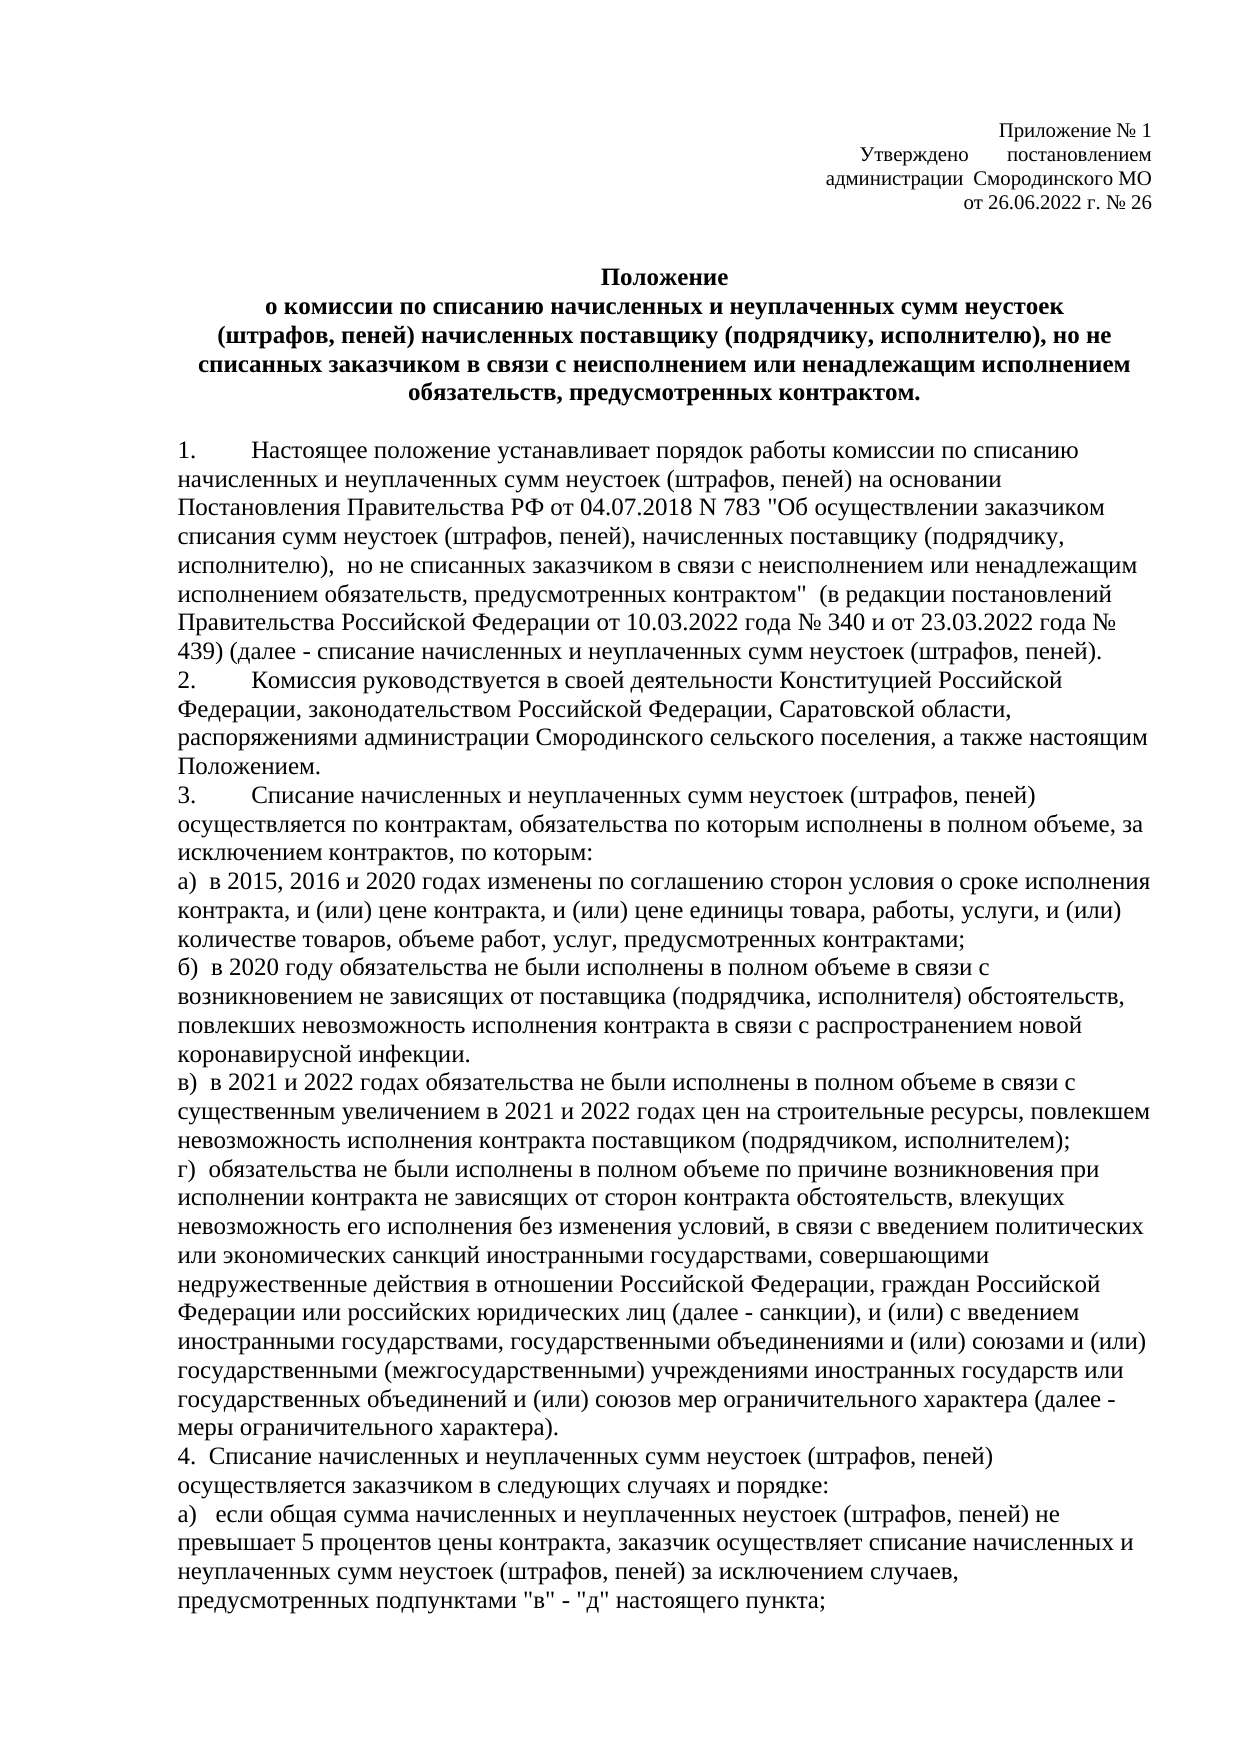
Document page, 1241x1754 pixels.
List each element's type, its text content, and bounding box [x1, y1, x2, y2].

text в) в 2021 и 2022 годах обязательства не были исполнены в полном объеме в связи с существенным увеличением в 2021 и 2022 годах цен на строительные ресурсы, повлекшем невозможность исполнения контракта поставщиком (подрядчиком, исполнителем); [177, 1067, 1152, 1154]
text администрации Смородинского МО [177, 166, 1152, 190]
text а) в 2015, 2016 и 2020 годах изменены по соглашению сторон условия о сроке исполнения контракта, и (или) цене контракта, и (или) цене единицы товара, работы, услуги, и (или) количестве товаров, объеме работ, услуг, предусмотренных контрактами; [177, 866, 1152, 952]
text Положение [177, 262, 1152, 291]
text 3. Списание начисленных и неуплаченных сумм неустоек (штрафов, пеней) осуществляется по контрактам, обязательства по которым исполнены в полном объеме, за исключением контрактов, по которым: [177, 780, 1152, 866]
text 2. Комиссия руководствуется в своей деятельности Конституцией Российской Федерации, законодательством Российской Федерации, Саратовской области, распоряжениями администрации Смородинского сельского поселения, а также настоящим Положением. [177, 665, 1152, 780]
text г) обязательства не были исполнены в полном объеме по причине возникновения при исполнении контракта не зависящих от сторон контракта обстоятельств, влекущих невозможность его исполнения без изменения условий, в связи с введением политических или экономических санкций иностранными государствами, совершающими недружественные действия в отношении Российской Федерации, граждан Российской Федерации или российских юридических лиц (далее - санкции), и (или) с введением иностранными государствами, государственными объединениями и (или) союзами и (или) государственными (межгосударственными) учреждениями иностранных государств или государственных объединений и (или) союзов мер ограничительного характера (далее - меры ограничительного характера). [177, 1154, 1152, 1441]
text Приложение № 1 [177, 118, 1152, 142]
text от 26.06.2022 г. № 26 [177, 190, 1152, 214]
text 1. Настоящее положение устанавливает порядок работы комиссии по списанию начисленных и неуплаченных сумм неустоек (штрафов, пеней) на основании Постановления Правительства РФ от 04.07.2018 N 783 "Об осуществлении заказчиком списания сумм неустоек (штрафов, пеней), начисленных поставщику (подрядчику, исполнителю), но не списанных заказчиком в связи с неисполнением или ненадлежащим исполнением обязательств, предусмотренных контрактом" (в редакции постановлений Правительства Российской Федерации от 10.03.2022 года № 340 и от 23.03.2022 года № 439) (далее - списание начисленных и неуплаченных сумм неустоек (штрафов, пеней). [177, 435, 1152, 665]
text Утверждено постановлением [177, 142, 1152, 166]
text а) если общая сумма начисленных и неуплаченных неустоек (штрафов, пеней) не превышает 5 процентов цены контракта, заказчик осуществляет списание начисленных и неуплаченных сумм неустоек (штрафов, пеней) за исключением случаев, предусмотренных подпунктами "в" - "д" настоящего пункта; [177, 1499, 1152, 1614]
text б) в 2020 году обязательства не были исполнены в полном объеме в связи с возникновением не зависящих от поставщика (подрядчика, исполнителя) обстоятельств, повлекших невозможность исполнения контракта в связи с распространением новой коронавирусной инфекции. [177, 952, 1152, 1067]
text (штрафов, пеней) начисленных поставщику (подрядчику, исполнителю), но не списанных заказчиком в связи с неисполнением или ненадлежащим исполнением обязательств, предусмотренных контрактом. [177, 320, 1152, 406]
text о комиссии по списанию начисленных и неуплаченных сумм неустоек [177, 291, 1152, 320]
text 4. Списание начисленных и неуплаченных сумм неустоек (штрафов, пеней) осуществляется заказчиком в следующих случаях и порядке: [177, 1441, 1152, 1499]
